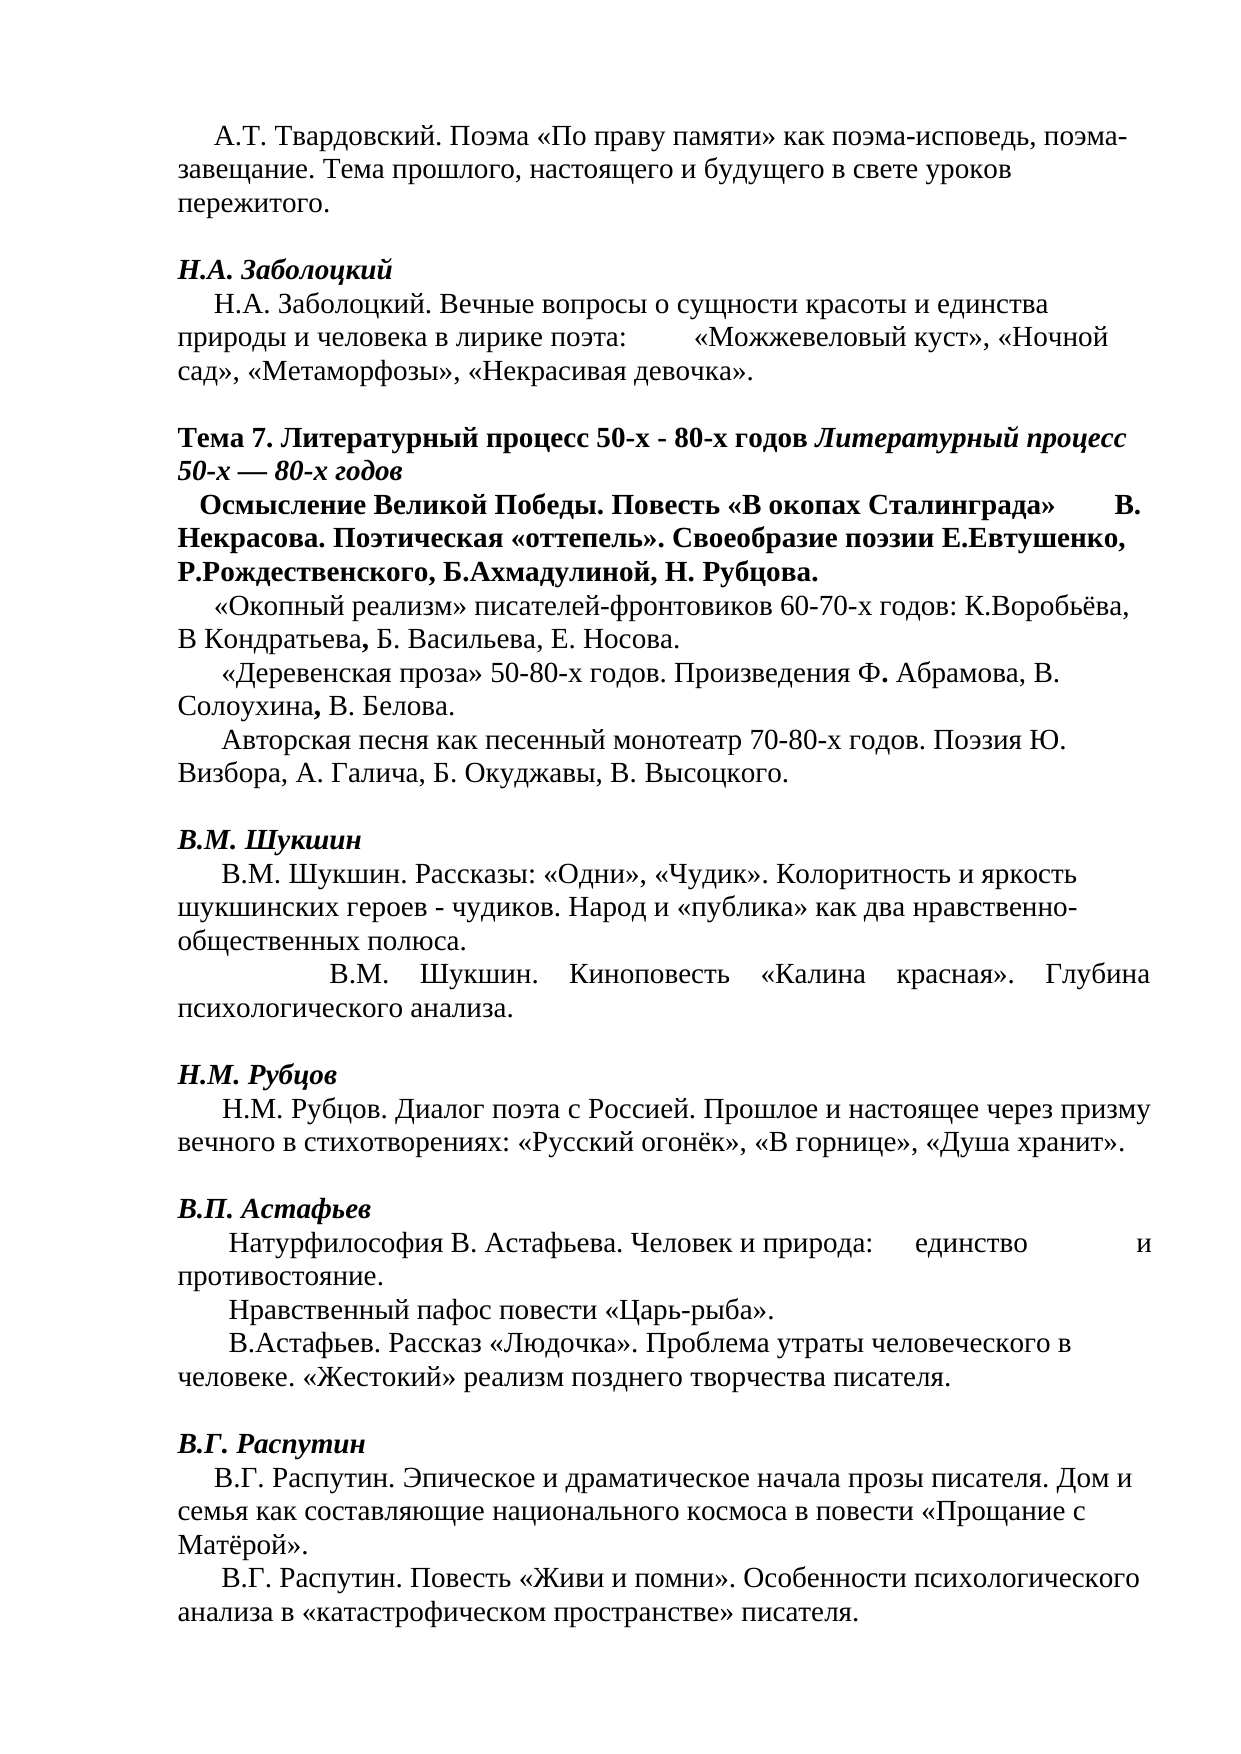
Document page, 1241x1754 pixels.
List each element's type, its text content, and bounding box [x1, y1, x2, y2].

text Авторская песня как песенный монотеатр 70-80-х годов. Поэзия Ю. Визбора, А. Галича, Б. Окуджавы, В. Высоцкого. [177, 722, 1152, 789]
text Н.А. Заболоцкий. Вечные вопросы о сущности красоты и единства природы и человека в лирике поэта: «Можжевеловый куст», «Ночной сад», «Метаморфозы», «Некрасивая девочка». [177, 286, 1152, 386]
text Н.М. Рубцов. Диалог поэта с Россией. Прошлое и настоящее через призму вечного в стихотворениях: «Русский огонёк», «В горнице», «Душа хранит». [177, 1091, 1152, 1158]
text Н.М. Рубцов [177, 1057, 1152, 1091]
text Тема 7. Литературный процесс 50-х - 80-х годов Литературный процесс 50-х — 80-х годов [177, 420, 1152, 487]
text А.Т. Твардовский. Поэма «По праву памяти» как поэма-исповедь, поэма-завещание. Тема прошлого, настоящего и будущего в свете уроков пережитого. [177, 118, 1152, 219]
text «Окопный реализм» писателей-фронтовиков 60-70-х годов: К.Воробьёва, В Кондратьева, Б. Васильева, Е. Носова. [177, 588, 1152, 655]
text «Деревенская проза» 50-80-х годов. Произведения Ф. Абрамова, В. Солоухина, В. Белова. [177, 655, 1152, 722]
text Натурфилософия В. Астафьева. Человек и природа: единство и противостояние. [177, 1225, 1152, 1292]
text Нравственный пафос повести «Царь-рыба». [177, 1292, 1152, 1326]
text В.Г. Распутин [177, 1426, 1152, 1460]
text Осмысление Великой Победы. Повесть «В окопах Сталинграда» В. Некрасова. Поэтическая «оттепель». Своеобразие поэзии Е.Евтушенко, Р.Рождественского, Б.Ахмадулиной, Н. Рубцова. [177, 487, 1152, 588]
text В.М. Шукшин [177, 822, 1152, 856]
text В.М. Шукшин. Киноповесть «Калина красная». Глубина психологического анализа. [177, 957, 1152, 1024]
text В.Г. Распутин. Повесть «Живи и помни». Особенности психологического анализа в «катастрофическом пространстве» писателя. [177, 1560, 1152, 1627]
text Н.А. Заболоцкий [177, 252, 1152, 286]
text В.Г. Распутин. Эпическое и драматическое начала прозы писателя. Дом и семья как составляющие национального космоса в повести «Прощание с Матёрой». [177, 1460, 1152, 1560]
text В.Астафьев. Рассказ «Людочка». Проблема утраты человеческого в человеке. «Жестокий» реализм позднего творчества писателя. [177, 1326, 1152, 1393]
text В.М. Шукшин. Рассказы: «Одни», «Чудик». Колоритность и яркость шукшинских героев - чудиков. Народ и «публика» как два нравственно-общественных полюса. [177, 856, 1152, 957]
text В.П. Астафьев [177, 1191, 1152, 1225]
